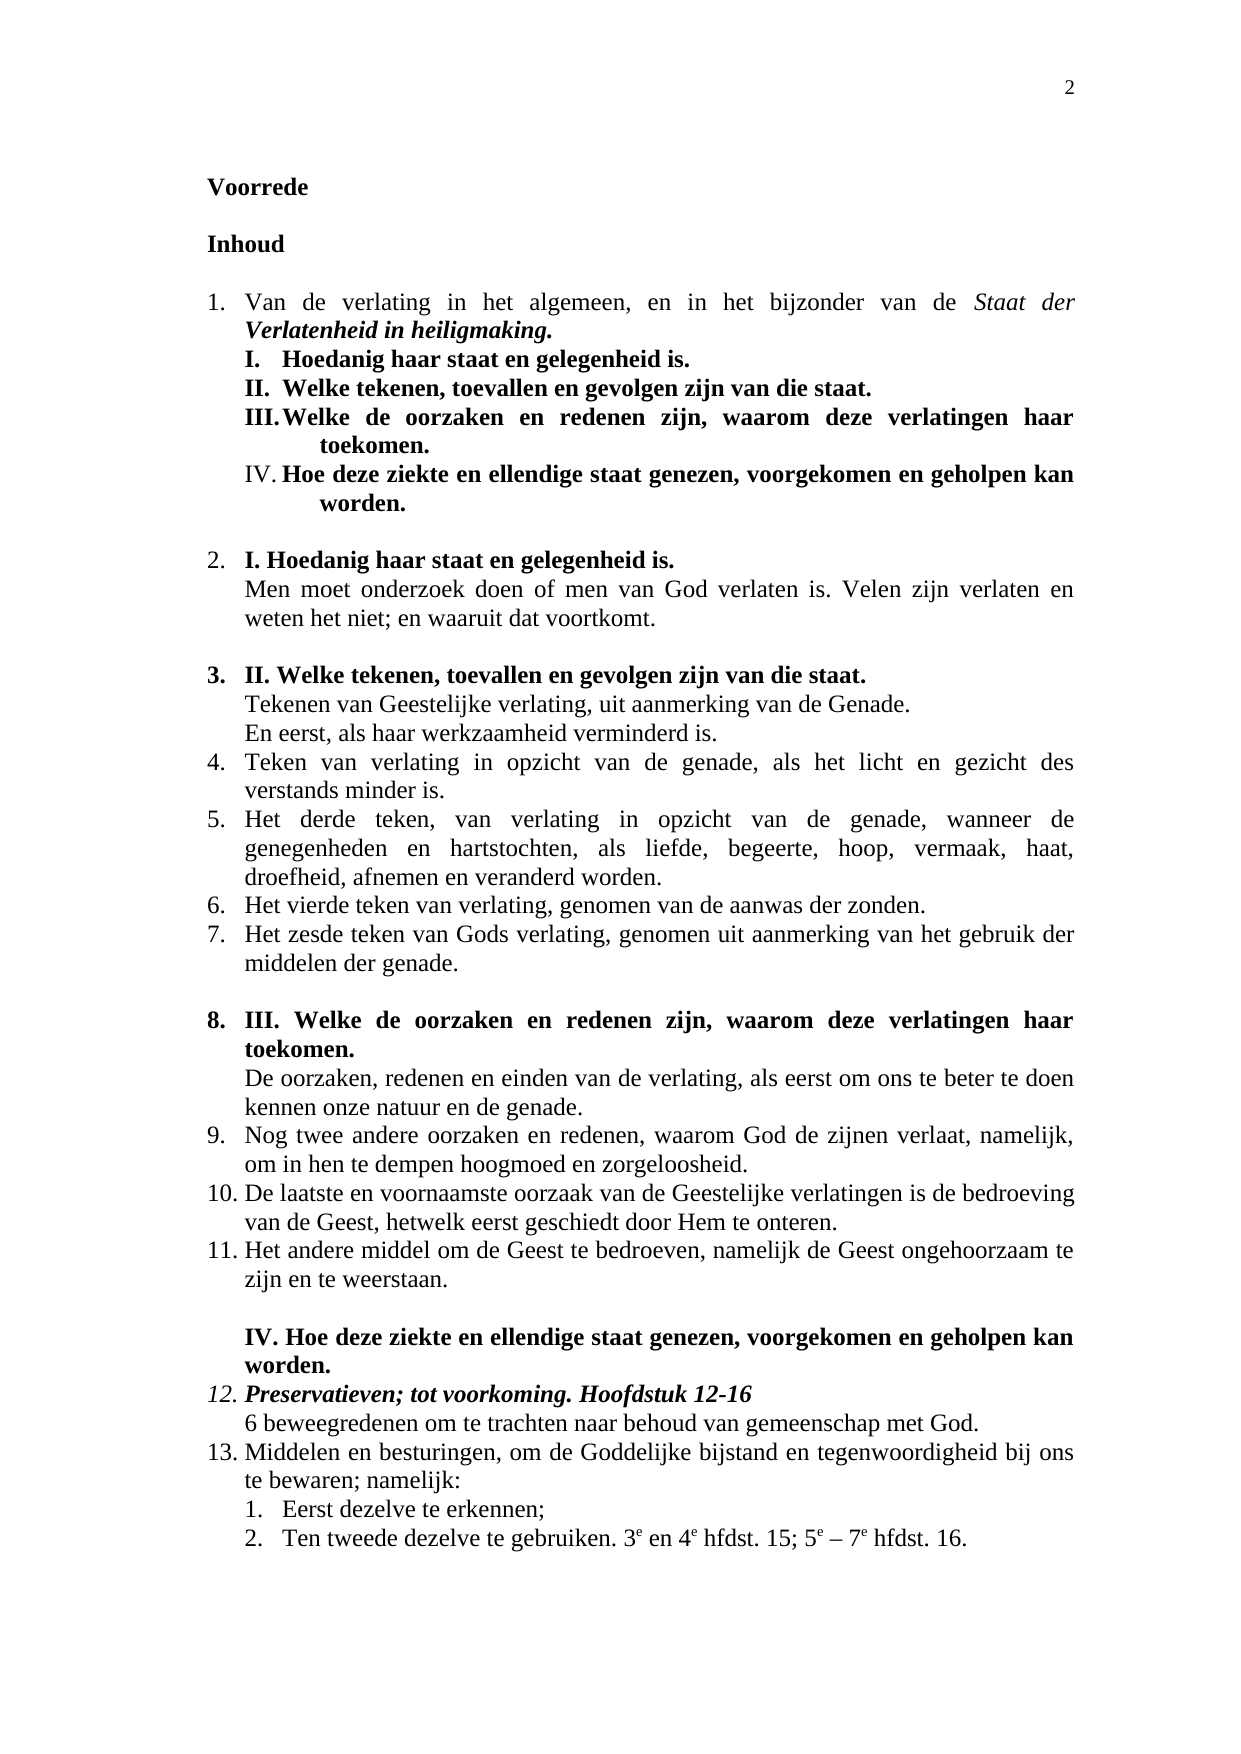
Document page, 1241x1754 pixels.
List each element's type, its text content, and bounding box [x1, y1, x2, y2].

text Men moet onderzoek doen of men van God verlaten is. Velen zijn verlaten en weten het niet; en waaruit dat voortkomt. [244, 574, 1075, 632]
text 6 beweegredenen om te trachten naar behoud van gemeenschap met God. [207, 1408, 1075, 1437]
list Welke tekenen, toevallen en gevolgen zijn van die staat. [244, 373, 1075, 402]
text En eerst, als haar werkzaamheid verminderd is. [207, 718, 1075, 747]
list Hoedanig haar staat en gelegenheid is. [244, 344, 1075, 373]
list Van de verlating in het algemeen, en in het bijzonder van de Staat der Verlatenheid in heiligmaking. [207, 287, 1075, 344]
list Eerst dezelve te erkennen; [244, 1494, 1075, 1523]
list Welke de oorzaken en redenen zijn, waarom deze verlatingen haar toekomen. [244, 402, 1075, 459]
list De laatste en voornaamste oorzaak van de Geestelijke verlatingen is de bedroeving van de Geest, hetwelk eerst geschiedt door Hem te onteren. [207, 1178, 1075, 1236]
text Tekenen van Geestelijke verlating, uit aanmerking van de Genade. [207, 689, 1075, 718]
list Middelen en besturingen, om de Goddelijke bijstand en tegenwoordigheid bij ons te bewaren; namelijk: [207, 1437, 1075, 1494]
list I. Hoedanig haar staat en gelegenheid is. [207, 546, 1075, 574]
subtitle Voorrede [207, 172, 1075, 201]
subtitle Inhoud [207, 229, 1075, 258]
list Het vierde teken van verlating, genomen van de aanwas der zonden. [207, 891, 1075, 919]
text De oorzaken, redenen en einden van de verlating, als eerst om ons te beter te doen kennen onze natuur en de genade. [244, 1063, 1075, 1121]
list Hoe deze ziekte en ellendige staat genezen, voorgekomen en geholpen kan worden. [244, 459, 1075, 517]
list Nog twee andere oorzaken en redenen, waarom God de zijnen verlaat, namelijk, om in hen te dempen hoogmoed en zorgeloosheid. [207, 1121, 1075, 1178]
list II. Welke tekenen, toevallen en gevolgen zijn van die staat. [207, 661, 1075, 689]
list III. Welke de oorzaken en redenen zijn, waarom deze verlatingen haar toekomen. [207, 1006, 1075, 1063]
list Preservatieven; tot voorkoming. Hoofdstuk 12-16 [207, 1379, 1075, 1408]
list Ten tweede dezelve te gebruiken. 3e en 4e hfdst. 15; 5e – 7e hfdst. 16. [244, 1523, 1075, 1552]
list Teken van verlating in opzicht van de genade, als het licht en gezicht des verstands minder is. [207, 747, 1075, 804]
list Het derde teken, van verlating in opzicht van de genade, wanneer de genegenheden en hartstochten, als liefde, begeerte, hoop, vermaak, haat, droefheid, afnemen en veranderd worden. [207, 804, 1075, 891]
list Het andere middel om de Geest te bedroeven, namelijk de Geest ongehoorzaam te zijn en te weerstaan. [207, 1236, 1075, 1293]
list Het zesde teken van Gods verlating, genomen uit aanmerking van het gebruik der middelen der genade. [207, 919, 1075, 977]
text IV. Hoe deze ziekte en ellendige staat genezen, voorgekomen en geholpen kan worden. [244, 1322, 1075, 1379]
